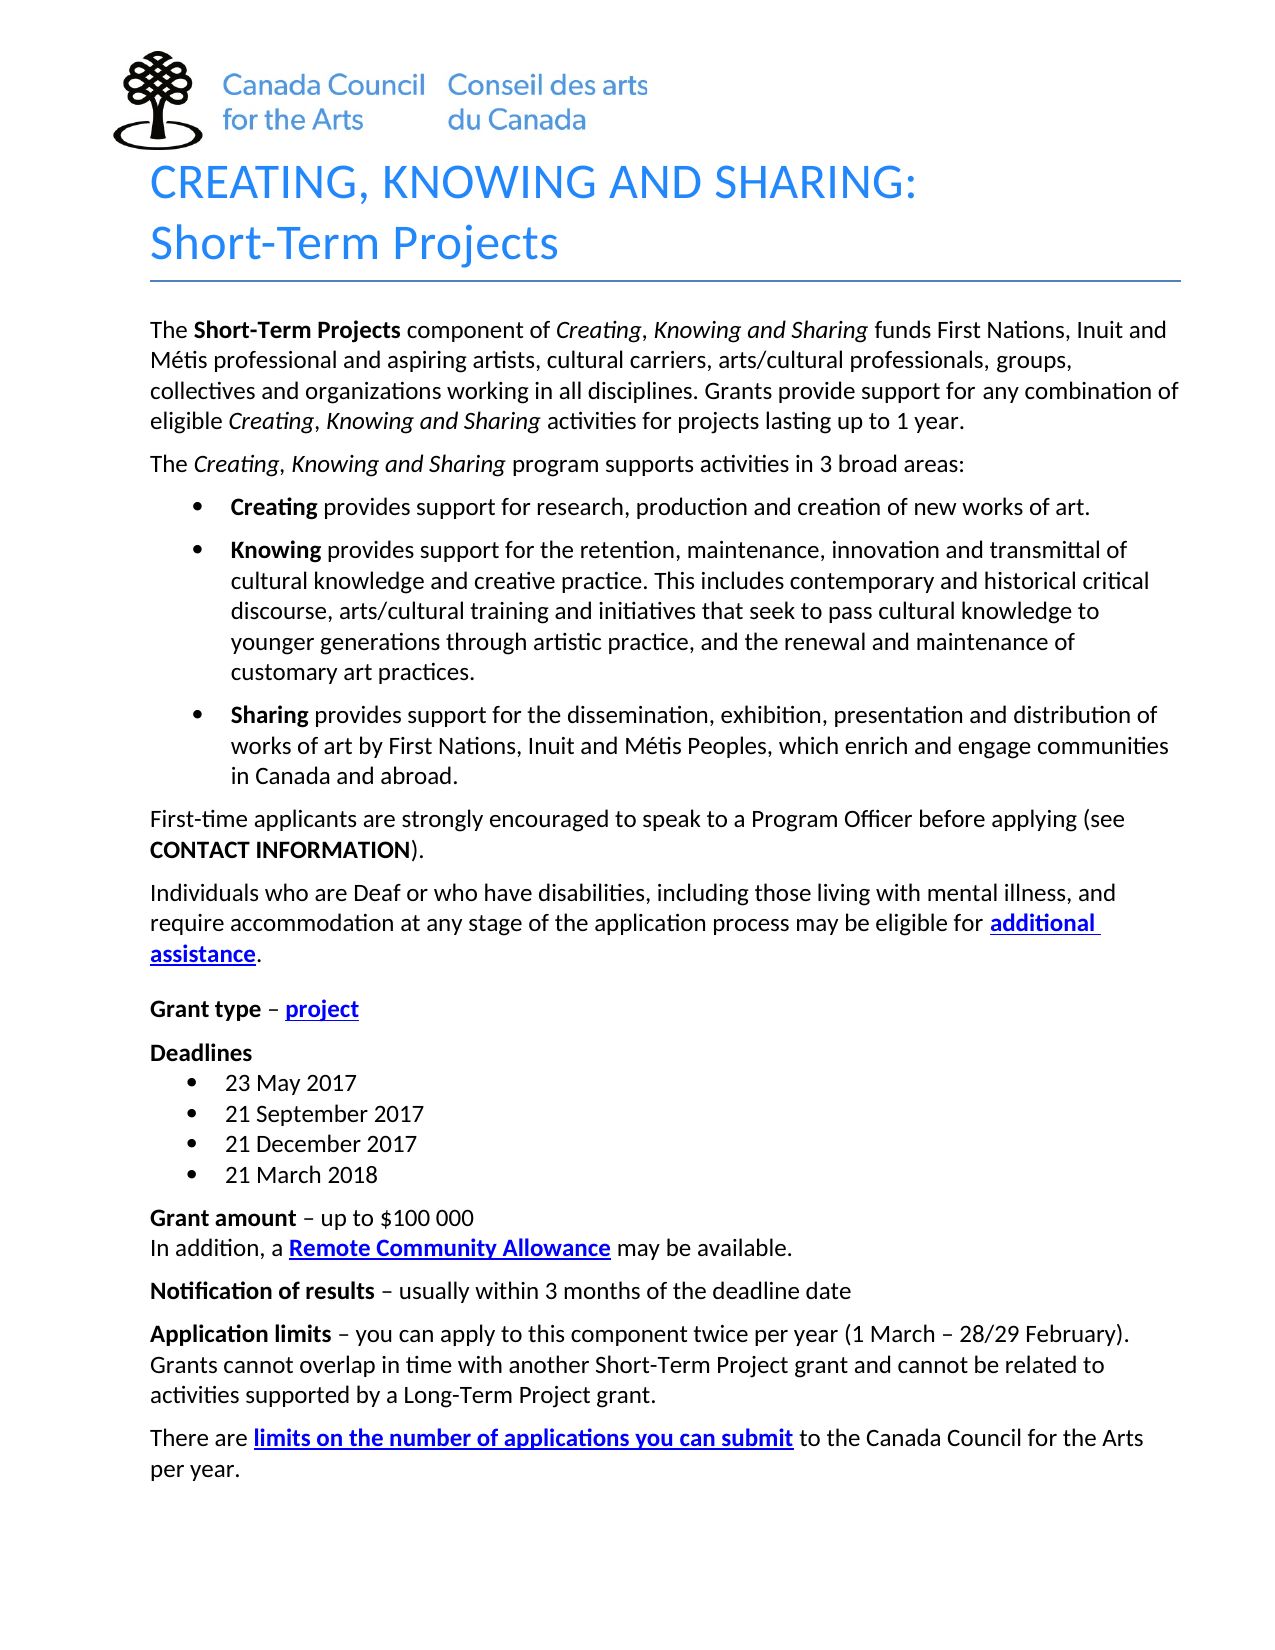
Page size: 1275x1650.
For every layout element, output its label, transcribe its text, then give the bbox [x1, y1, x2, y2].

text Notification of results – usually within 3 months of the deadline date [150, 1275, 1181, 1306]
title CREATING, KNOWING AND SHARING: [150, 150, 1181, 211]
picture [113, 51, 648, 150]
text Application limits – you can apply to this component twice per year (1 March – 28/29 February). Grants cannot overlap in time with another Short-Term Project grant and cannot be related to activities supported by a Long-Term Project grant. [150, 1318, 1181, 1410]
list Knowing provides support for the retention, maintenance, innovation and transmittal of cultural knowledge and creative practice. This includes contemporary and historical critical discourse, arts/cultural training and initiatives that seek to pass cultural knowledge to younger generations through artistic practice, and the renewal and maintenance of customary art practices. [193, 534, 1181, 687]
text The Short-Term Projects component of Creating, Knowing and Sharing funds First Nations, Inuit and Métis professional and aspiring artists, cultural carriers, arts/cultural professionals, groups, collectives and organizations working in all disciplines. Grants provide support for any combination of eligible Creating, Knowing and Sharing activities for projects lasting up to 1 year. [150, 314, 1181, 436]
list 23 May 2017 [187, 1067, 1181, 1098]
text In addition, a Remote Community Allowance may be available. [150, 1232, 1181, 1263]
text First-time applicants are strongly encouraged to speak to a Program Officer before applying (see CONTACT INFORMATION). [150, 803, 1181, 864]
list 21 December 2017 [187, 1128, 1181, 1159]
text Individuals who are Deaf or who have disabilities, including those living with mental illness, and require accommodation at any stage of the application process may be eligible for additional assistance. [150, 877, 1166, 969]
list 21 September 2017 [187, 1098, 1181, 1128]
text Deadlines [150, 1037, 1181, 1067]
text There are limits on the number of applications you can submit to the Canada Council for the Arts per year. [150, 1422, 1181, 1483]
list Sharing provides support for the dissemination, exhibition, presentation and distribution of works of art by First Nations, Inuit and Métis Peoples, which enrich and engage communities in Canada and abroad. [193, 699, 1181, 791]
text Grant type – project [150, 994, 1181, 1024]
text Grant amount – up to $100 000 [150, 1202, 1181, 1232]
title Short-Term Projects [150, 211, 1181, 280]
list 21 March 2018 [187, 1159, 1181, 1189]
list Creating provides support for research, production and creation of new works of art. [193, 491, 1181, 522]
text The Creating, Knowing and Sharing program supports activities in 3 broad areas: [150, 448, 1181, 479]
